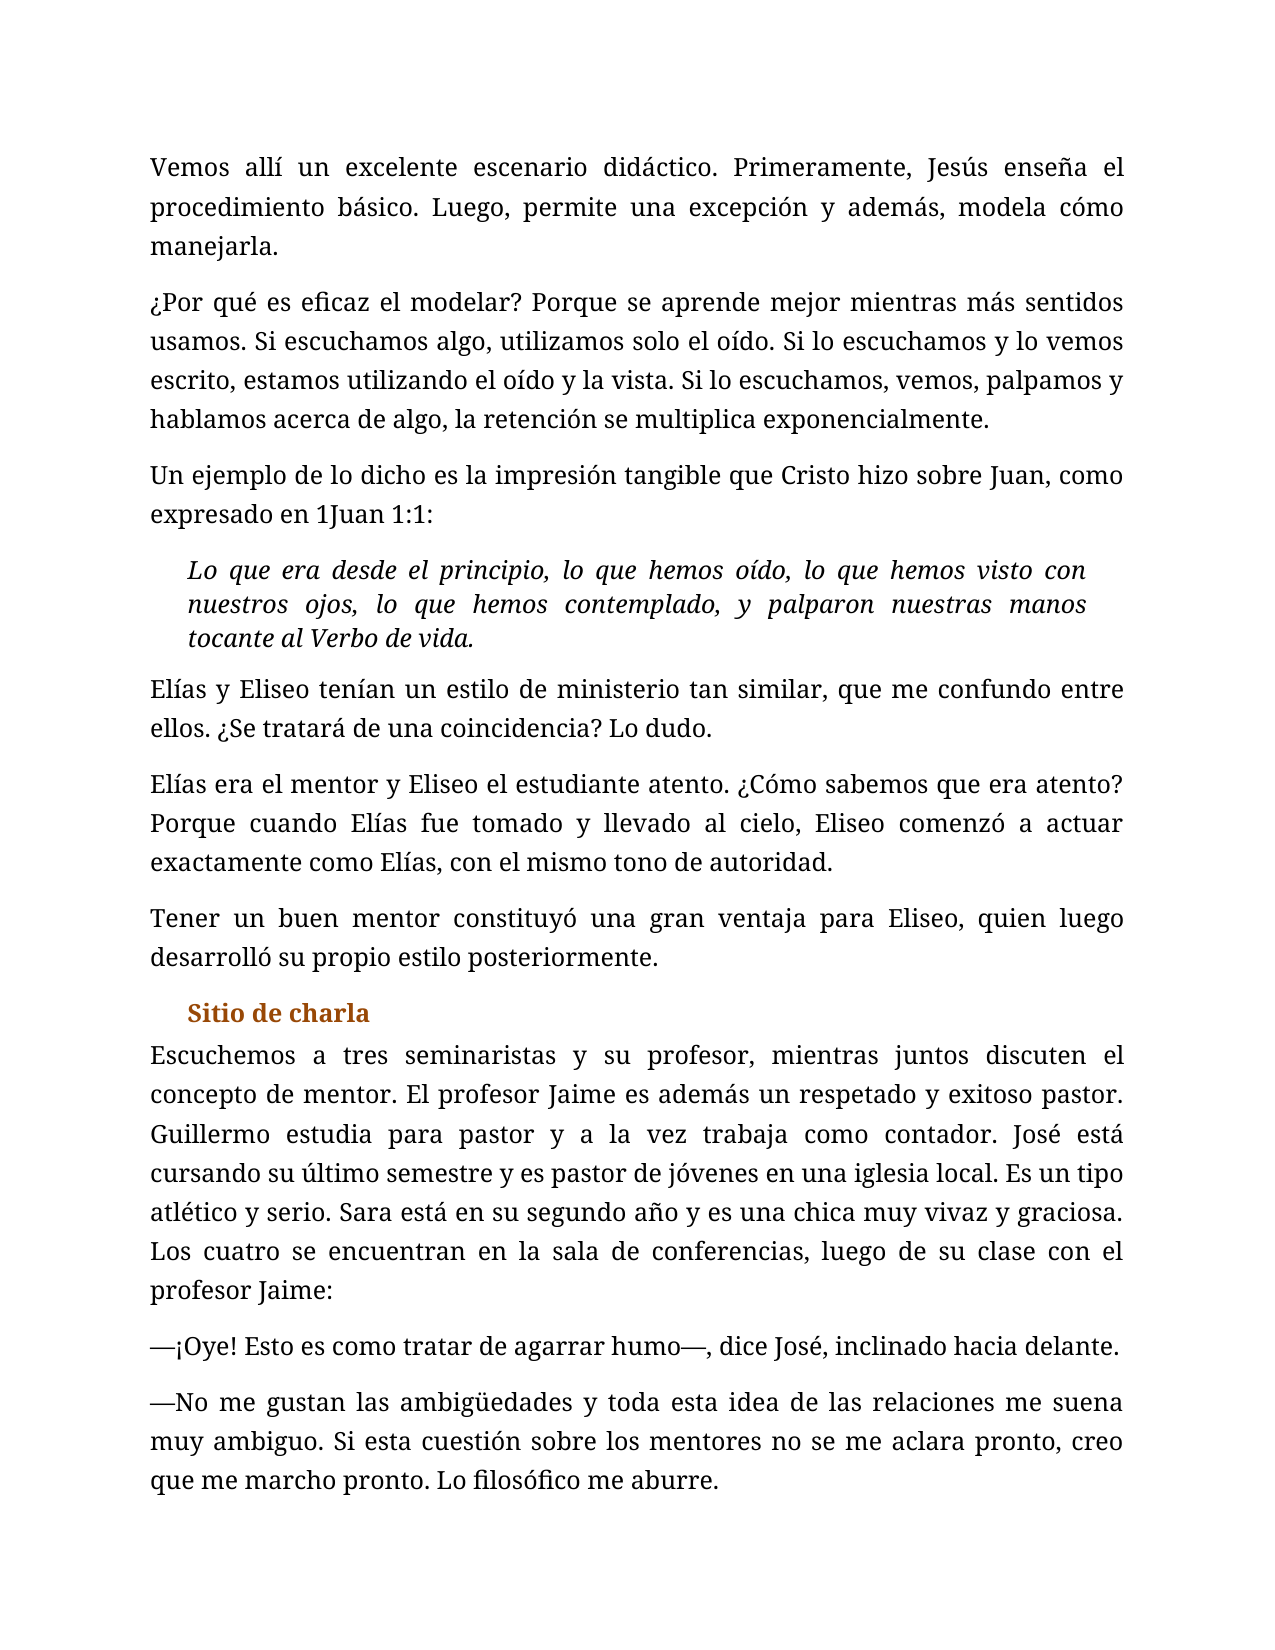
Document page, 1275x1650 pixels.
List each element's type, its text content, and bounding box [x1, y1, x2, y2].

text Un ejemplo de lo dicho es la impresión tangible que Cristo hizo sobre Juan, como expresado en 1Juan 1:1: [150, 457, 1125, 531]
text ¿Por qué es eficaz el modelar? Porque se aprende mejor mientras más sentidos usamos. Si escuchamos algo, utilizamos solo el oído. Si lo escuchamos y lo vemos escrito, estamos utilizando el oído y la vista. Si lo escuchamos, vemos, palpamos y hablamos acerca de algo, la retención se multiplica exponencialmente. [150, 284, 1125, 436]
text Vemos allí un excelente escenario didáctico. Primeramente, Jesús enseña el procedimiento básico. Luego, permite una excepción y además, modela cómo manejarla. [150, 150, 1125, 262]
text Lo que era desde el principio, lo que hemos oído, lo que hemos visto con nuestros ojos, lo que hemos contemplado, y palparon nuestras manos tocante al Verbo de vida. [187, 552, 1087, 655]
subtitle Sitio de charla [187, 996, 1125, 1029]
text Escuchemos a tres seminaristas y su profesor, mientras juntos discuten el concepto de mentor. El profesor Jaime es además un respetado y exitoso pastor. Guillermo estudia para pastor y a la vez trabaja como contador. José está cursando su último semestre y es pastor de jóvenes en una iglesia local. Es un tipo atlético y serio. Sara está en su segundo año y es una chica muy vivaz y graciosa. Los cuatro se encuentran en la sala de conferencias, luego de su clase con el profesor Jaime: [150, 1038, 1125, 1307]
text Tener un buen mentor constituyó una gran ventaja para Eliseo, quien luego desarrolló su propio estilo posteriormente. [150, 901, 1125, 974]
text Elías y Eliseo tenían un estilo de ministerio tan similar, que me confundo entre ellos. ¿Se tratará de una coincidencia? Lo dudo. [150, 671, 1125, 744]
text —¡Oye! Esto es como tratar de agarrar humo—, dice José, inclinado hacia delante. [150, 1329, 1125, 1363]
text —No me gustan las ambigüedades y toda esta idea de las relaciones me suena muy ambiguo. Si esta cuestión sobre los mentores no se me aclara pronto, creo que me marcho pronto. Lo filosófico me aburre. [150, 1384, 1125, 1497]
text Elías era el mentor y Eliseo el estudiante atento. ¿Cómo sabemos que era atento? Porque cuando Elías fue tomado y llevado al cielo, Eliseo comenzó a actuar exactamente como Elías, con el mismo tono de autoridad. [150, 766, 1125, 879]
